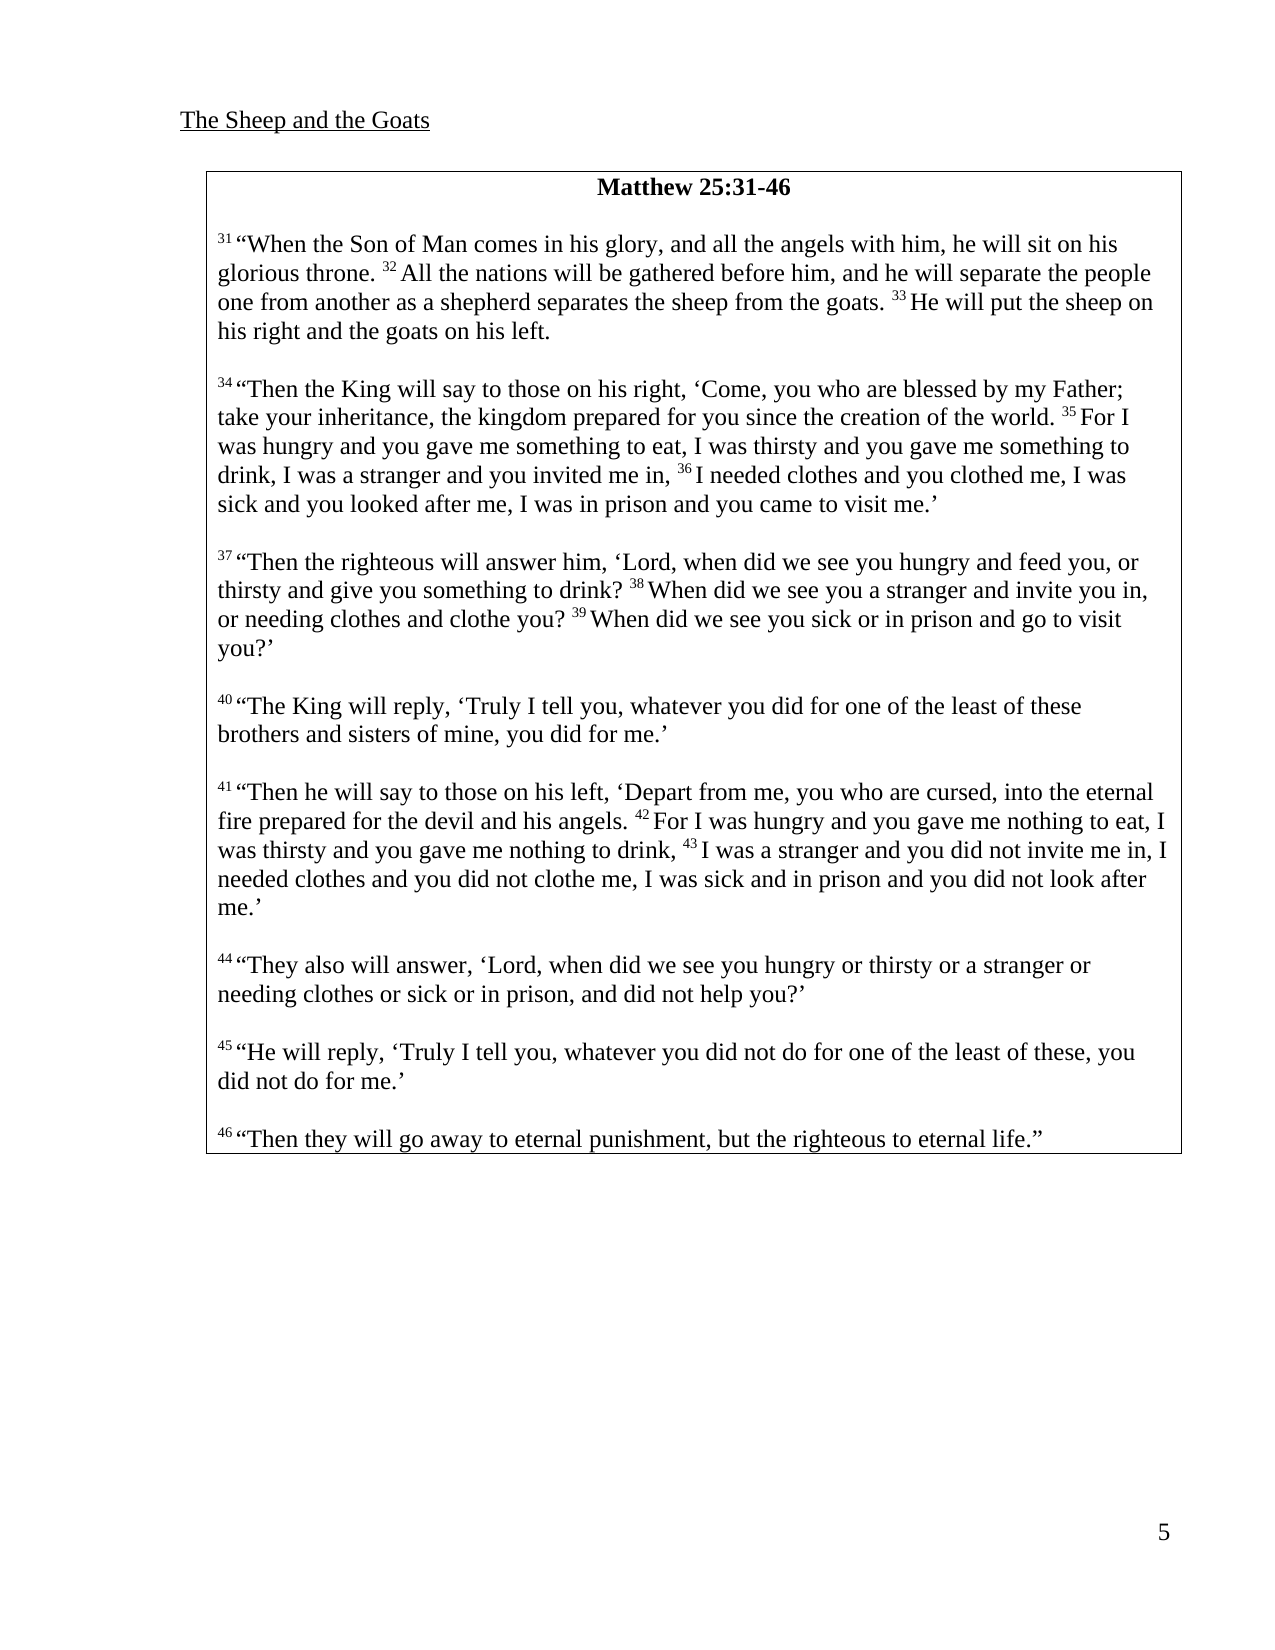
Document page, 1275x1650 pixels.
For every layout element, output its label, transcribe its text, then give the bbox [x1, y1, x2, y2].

table_cell 31 “When the Son of Man comes in his glory, and all the angels with him, he will sit on his glorious throne. 32 All the nations will be gathered before him, and he will separate the people one from another as a shepherd separates the sheep from the goats. 33 He will put the sheep on his right and the goats on his left. 34 “Then the King will say to those on his right, ‘Come, you who are blessed by my Father; take your inheritance, the kingdom prepared for you since the creation of the world. 35 For I was hungry and you gave me something to eat, I was thirsty and you gave me something to drink, I was a stranger and you invited me in, 36 I needed clothes and you clothed me, I was sick and you looked after me, I was in prison and you came to visit me.’ 37 “Then the righteous will answer him, ‘Lord, when did we see you hungry and feed you, or thirsty and give you something to drink? 38 When did we see you a stranger and invite you in, or needing clothes and clothe you? 39 When did we see you sick or in prison and go to visit you?’ 40 “The King will reply, ‘Truly I tell you, whatever you did for one of the least of these brothers and sisters of mine, you did for me.’ 41 “Then he will say to those on his left, ‘Depart from me, you who are cursed, into the eternal fire prepared for the devil and his angels. 42 For I was hungry and you gave me nothing to eat, I was thirsty and you gave me nothing to drink, 43 I was a stranger and you did not invite me in, I needed clothes and you did not clothe me, I was sick and in prison and you did not look after me.’ 44 “They also will answer, ‘Lord, when did we see you hungry or thirsty or a stranger or needing clothes or sick or in prison, and did not help you?’ 45 “He will reply, ‘Truly I tell you, whatever you did not do for one of the least of these, you did not do for me.’ 46 “Then they will go away to eternal punishment, but the righteous to eternal life.” [207, 230, 1181, 1152]
table_header Matthew 25:31-46 [207, 172, 1181, 229]
text The Sheep and the Goats [180, 105, 1170, 134]
